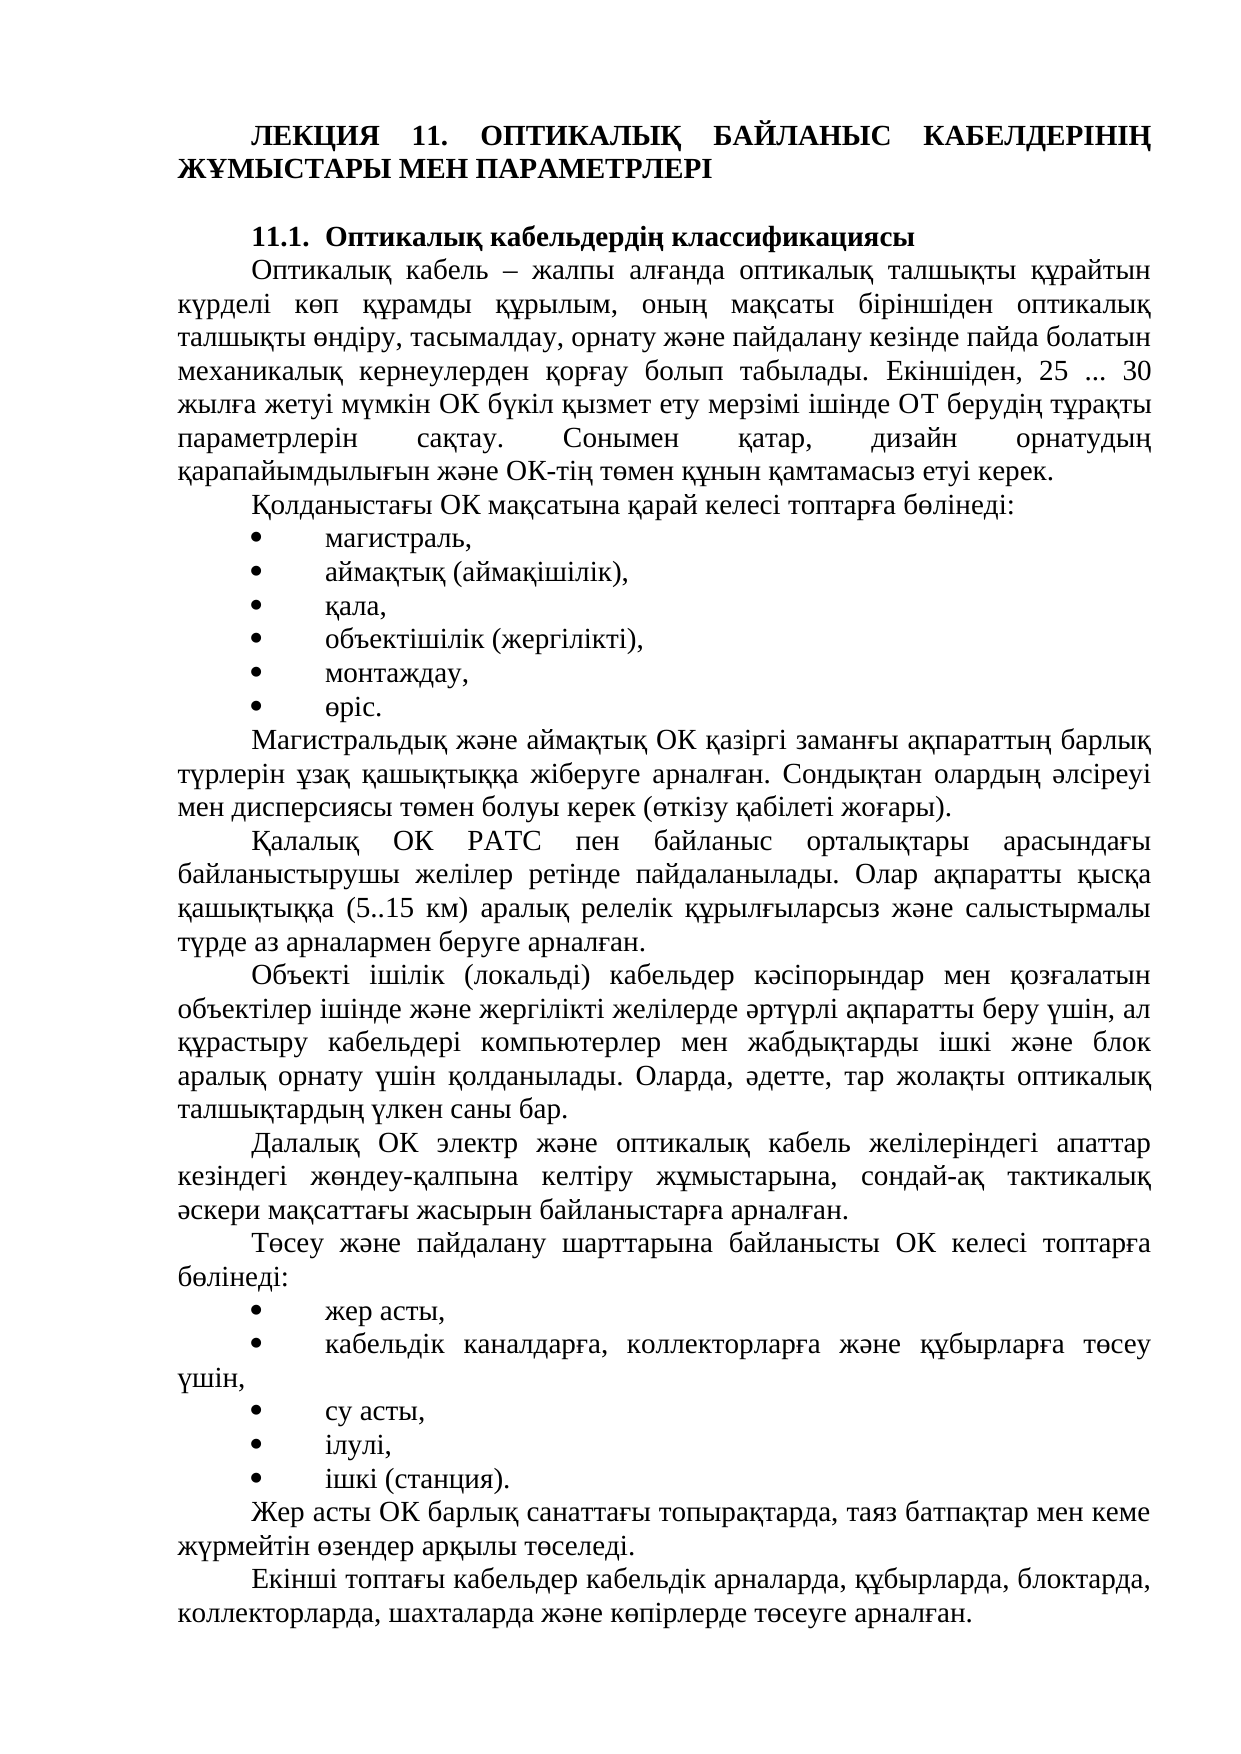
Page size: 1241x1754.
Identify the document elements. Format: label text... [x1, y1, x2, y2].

list объектішілік (жергілікті), [177, 622, 1152, 655]
text Магистральдық және аймақтық ОК қазіргі заманғы ақпараттың барлық түрлерін ұзақ қашықтыққа жіберуге арналған. Сондықтан олардың әлсіреуі мен дисперсиясы төмен болуы керек (өткізу қабілеті жоғары). [177, 722, 1152, 823]
text Төсеу және пайдалану шарттарына байланысты ОК келесі топтарға бөлінеді: [177, 1226, 1152, 1293]
text 11.1. Оптикалық кабельдердің классификациясы [177, 219, 1152, 252]
text Қолданыстағы ОК мақсатына қарай келесі топтарға бөлінеді: [177, 487, 1152, 521]
list монтаждау, [177, 655, 1152, 689]
text ЛЕКЦИЯ 11. ОПТИКАЛЫҚ БАЙЛАНЫС КАБЕЛДЕРІНІҢ ЖҰМЫСТАРЫ МЕН ПАРАМЕТРЛЕРІ [177, 118, 1152, 185]
list ішкі (станция). [177, 1461, 1152, 1494]
text Жер асты ОК барлық санаттағы топырақтарда, таяз батпақтар мен кеме жүрмейтін өзендер арқылы төселеді. [177, 1494, 1152, 1562]
list кабельдік каналдарға, коллекторларға және құбырларға төсеу үшін, [177, 1326, 1152, 1393]
list өріс. [177, 689, 1152, 722]
text Оптикалық кабель – жалпы алғанда оптикалық талшықты құрайтын күрделі көп құрамды құрылым, оның мақсаты біріншіден оптикалық талшықты өндіру, тасымалдау, орнату және пайдалану кезінде пайда болатын механикалық кернеулерден қорғау болып табылады. Екіншіден, 25 ... 30 жылға жетуі мүмкін ОК бүкіл қызмет ету мерзімі ішінде OT берудің тұрақты параметрлерін сақтау. Сонымен қатар, дизайн орнатудың қарапайымдылығын және ОК-тің төмен құнын қамтамасыз етуі керек. [177, 252, 1152, 487]
text Қалалық ОК РАТС пен байланыс орталықтары арасындағы байланыстырушы желілер ретінде пайдаланылады. Олар ақпаратты қысқа қашықтыққа (5..15 км) аралық релелік құрылғыларсыз және салыстырмалы түрде аз арналармен беруге арналған. [177, 823, 1152, 957]
list су асты, [177, 1393, 1152, 1427]
text Екінші топтағы кабельдер кабельдік арналарда, құбырларда, блоктарда, коллекторларда, шахталарда және көпірлерде төсеуге арналған. [177, 1562, 1152, 1629]
list ілулі, [177, 1427, 1152, 1461]
list қала, [177, 588, 1152, 622]
list аймақтық (аймақішілік), [177, 554, 1152, 588]
list жер асты, [177, 1293, 1152, 1326]
text Далалық ОК электр және оптикалық кабель желілеріндегі апаттар кезіндегі жөндеу-қалпына келтіру жұмыстарына, сондай-ақ тактикалық әскери мақсаттағы жасырын байланыстарға арналған. [177, 1125, 1152, 1226]
text Объекті ішілік (локальді) кабельдер кәсіпорындар мен қозғалатын объектілер ішінде және жергілікті желілерде әртүрлі ақпаратты беру үшін, ал құрастыру кабельдері компьютерлер мен жабдықтарды ішкі және блок аралық орнату үшін қолданылады. Оларда, әдетте, тар жолақты оптикалық талшықтардың үлкен саны бар. [177, 957, 1152, 1125]
list магистраль, [177, 521, 1152, 554]
